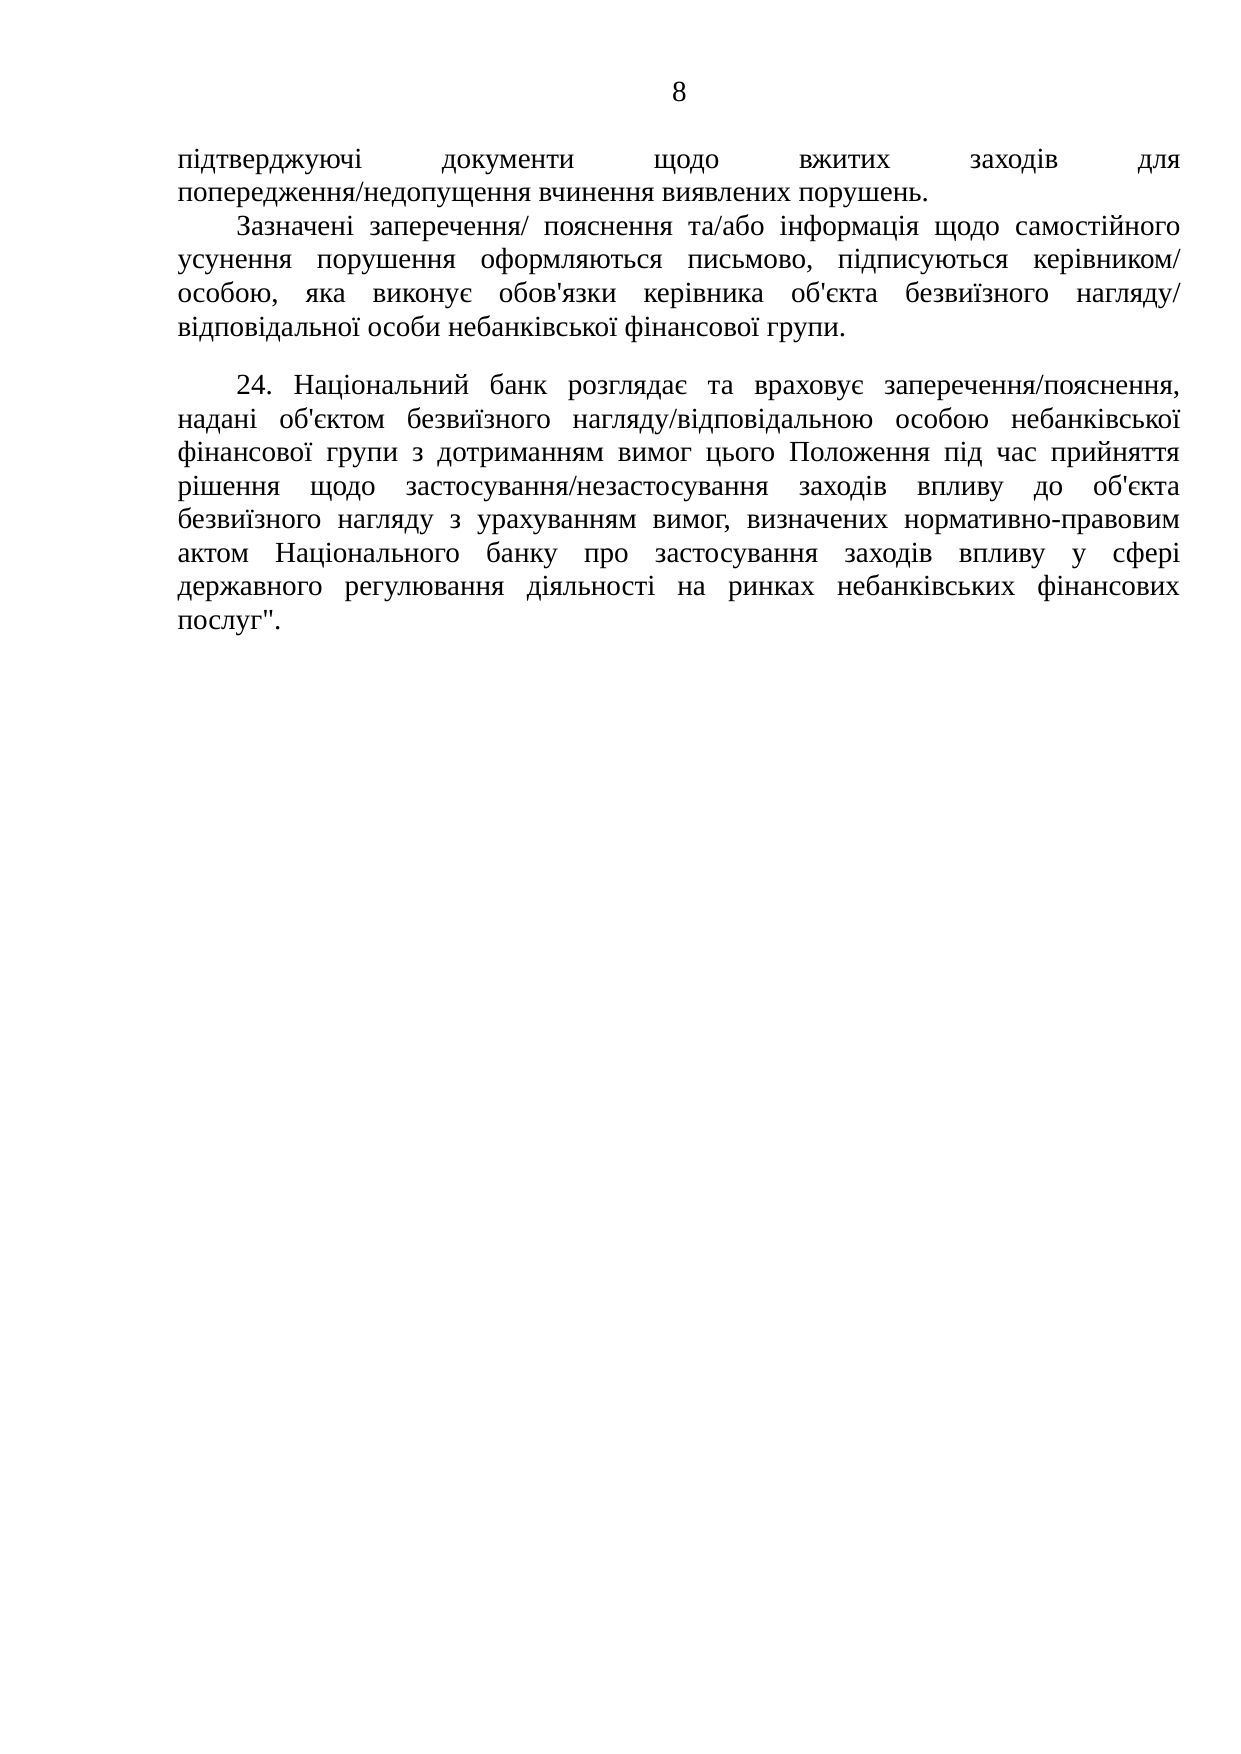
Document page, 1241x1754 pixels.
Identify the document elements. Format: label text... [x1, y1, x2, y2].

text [177, 141, 1181, 208]
text Зазначені заперечення/ пояснення та/або інформація щодо самостійного усунення порушення оформляються письмово, підписуються керівником/ особою, яка виконує обов'язки керівника об'єкта безвиїзного нагляду/ відповідальної особи небанківської фінансової групи. [177, 208, 1181, 342]
text 24. Національний банк розглядає та враховує заперечення/пояснення, надані об'єктом безвиїзного нагляду/відповідальною особою небанківської фінансової групи з дотриманням вимог цього Положення під час прийняття рішення щодо застосування/незастосування заходів впливу до об'єкта безвиїзного нагляду з урахуванням вимог, визначених нормативно-правовим актом Національного банку про застосування заходів впливу у сфері державного регулювання діяльності на ринках небанківських фінансових послуг". [177, 367, 1181, 636]
